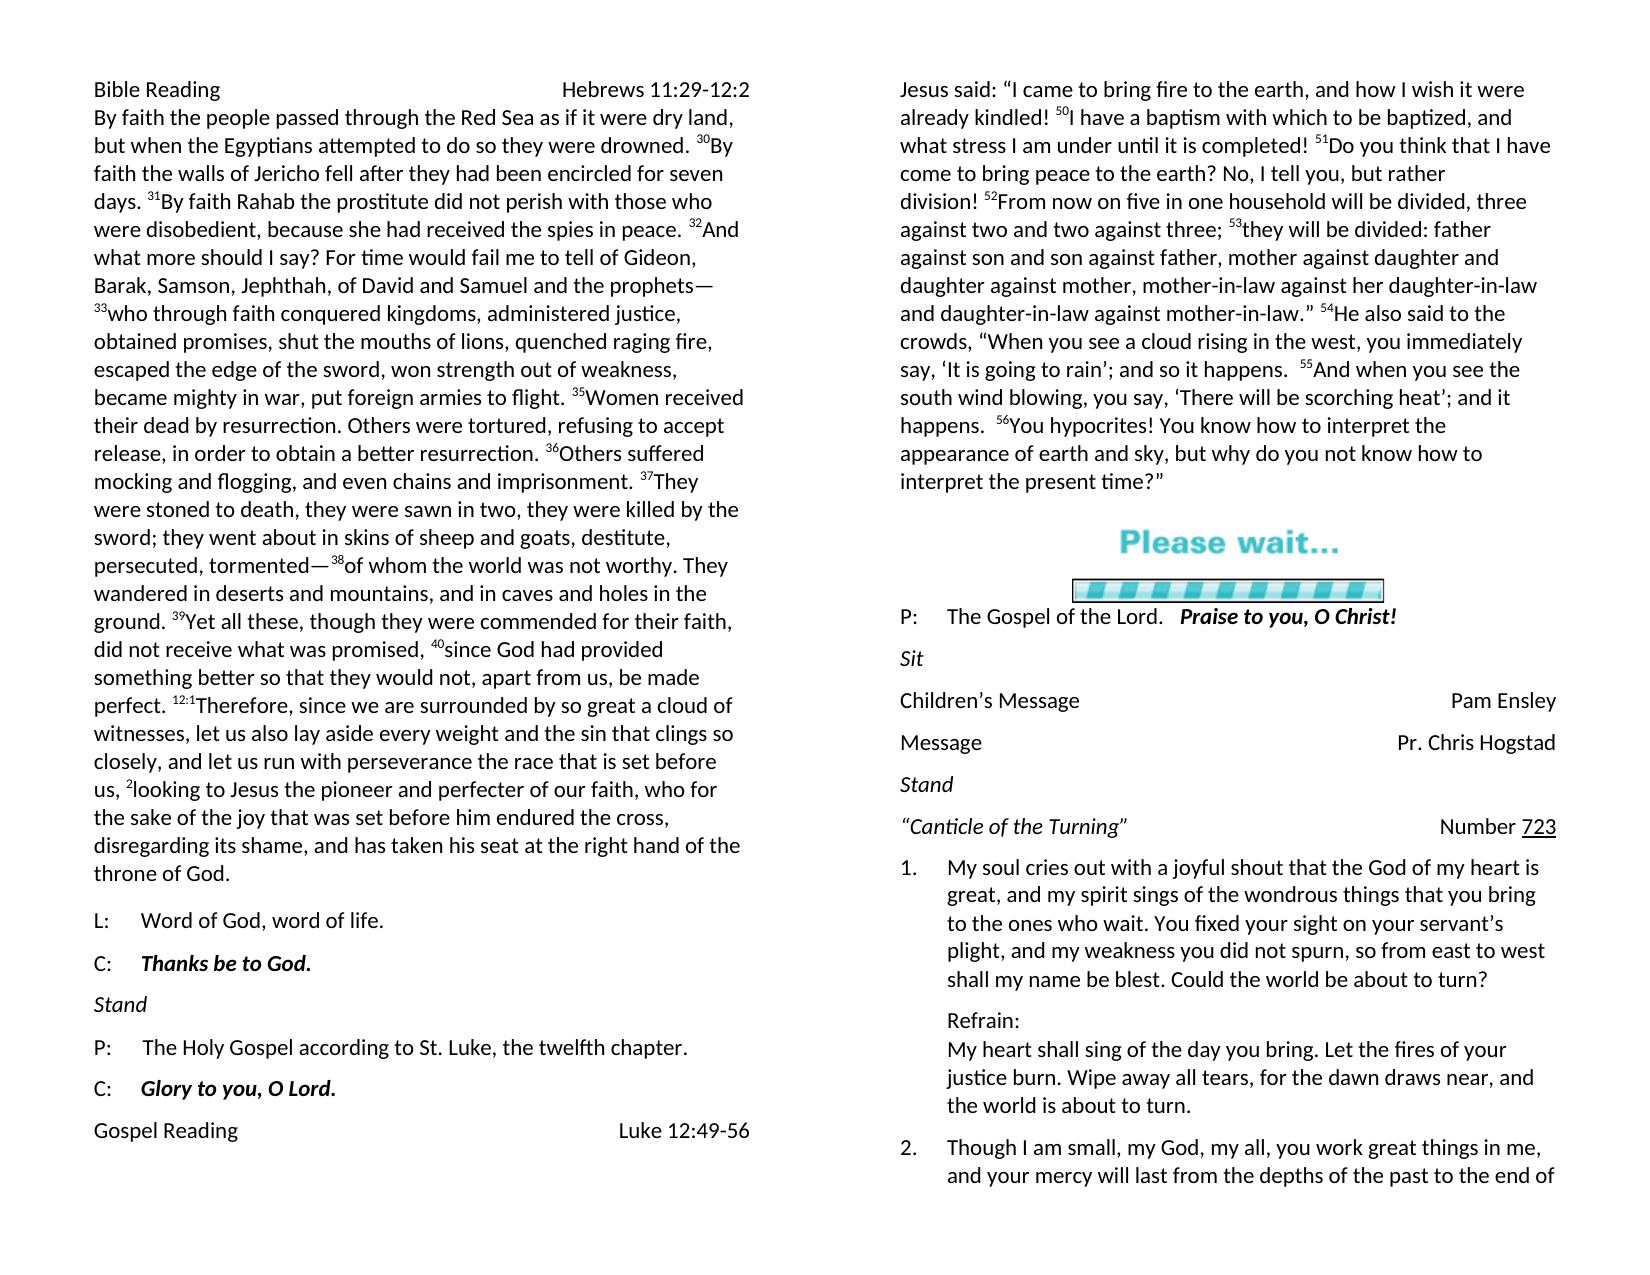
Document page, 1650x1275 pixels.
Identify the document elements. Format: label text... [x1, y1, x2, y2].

text P: The Gospel of the Lord. Praise to you, O Christ! [900, 602, 1556, 630]
text to the ones who wait. You fixed your sight on your servant’s [900, 909, 1556, 937]
text justice burn. Wipe away all tears, for the dawn draws near, and [900, 1063, 1556, 1091]
text P: The Holy Gospel according to St. Luke, the twelfth chapter. [94, 1033, 750, 1061]
text Gospel Reading Luke 12:49-56 [94, 1117, 750, 1144]
picture [1072, 523, 1385, 603]
text Jesus said: “I came to bring fire to the earth, and how I wish it were already kindled! 50I have a baptism with which to be baptized, and what stress I am under until it is completed! 51Do you think that I have come to bring peace to the earth? No, I tell you, but rather division! 52From now on five in one household will be divided, three against two and two against three; 53they will be divided: father against son and son against father, mother against daughter and daughter against mother, mother-in-law against her daughter-in-law and daughter-in-law against mother-in-law.” 54He also said to the crowds, “When you see a cloud rising in the west, you immediately say, ‘It is going to rain’; and so it happens. 55And when you see the south wind blowing, you say, ‘There will be scorching heat’; and it happens. 56You hypocrites! You know how to interpret the appearance of earth and sky, but why do you not know how to interpret the present time?” [900, 75, 1556, 495]
text shall my name be blest. Could the world be about to turn? [900, 965, 1556, 993]
text great, and my spirit sings of the wondrous things that you bring [900, 881, 1556, 909]
text Stand [900, 770, 1556, 798]
text Sit [900, 644, 1556, 672]
text 2. Though I am small, my God, my all, you work great things in me, [900, 1133, 1556, 1161]
text Refrain: [900, 1007, 1556, 1035]
text the world is about to turn. [900, 1091, 1556, 1119]
text L: Word of God, word of life. [94, 907, 750, 935]
text Message Pr. Chris Hogstad [900, 728, 1556, 756]
text 1. My soul cries out with a joyful shout that the God of my heart is [900, 853, 1556, 881]
text Bible Reading Hebrews 11:29-12:2 [94, 75, 750, 103]
text C: Thanks be to God. [94, 949, 750, 977]
text Stand [94, 991, 750, 1019]
text “Canticle of the Turning” Number 723 [900, 812, 1556, 840]
text Children’s Message Pam Ensley [900, 686, 1556, 714]
text C: Glory to you, O Lord. [94, 1074, 750, 1103]
text plight, and my weakness you did not spurn, so from east to west [900, 937, 1556, 965]
text By faith the people passed through the Red Sea as if it were dry land, but when the Egyptians attempted to do so they were drowned. 30By faith the walls of Jericho fell after they had been encircled for seven days. 31By faith Rahab the prostitute did not perish with those who were disobedient, because she had received the spies in peace. 32And what more should I say? For time would fail me to tell of Gideon, Barak, Samson, Jephthah, of David and Samuel and the prophets—33who through faith conquered kingdoms, administered justice, obtained promises, shut the mouths of lions, quenched raging fire, escaped the edge of the sword, won strength out of weakness, became mighty in war, put foreign armies to flight. 35Women received their dead by resurrection. Others were tortured, refusing to accept release, in order to obtain a better resurrection. 36Others suffered mocking and flogging, and even chains and imprisonment. 37They were stoned to death, they were sawn in two, they were killed by the sword; they went about in skins of sheep and goats, destitute, persecuted, tormented—38of whom the world was not worthy. They wandered in deserts and mountains, and in caves and holes in the ground. 39Yet all these, though they were commended for their faith, did not receive what was promised, 40since God had provided something better so that they would not, apart from us, be made perfect. 12:1Therefore, since we are surrounded by so great a cloud of witnesses, let us also lay aside every weight and the sin that clings so closely, and let us run with perseverance the race that is set before us, 2looking to Jesus the pioneer and perfecter of our faith, who for the sake of the joy that was set before him endured the cross, disregarding its shame, and has taken his seat at the right hand of the throne of God. [94, 103, 750, 888]
text and your mercy will last from the depths of the past to the end of [900, 1161, 1556, 1189]
text My heart shall sing of the day you bring. Let the fires of your [900, 1035, 1556, 1063]
